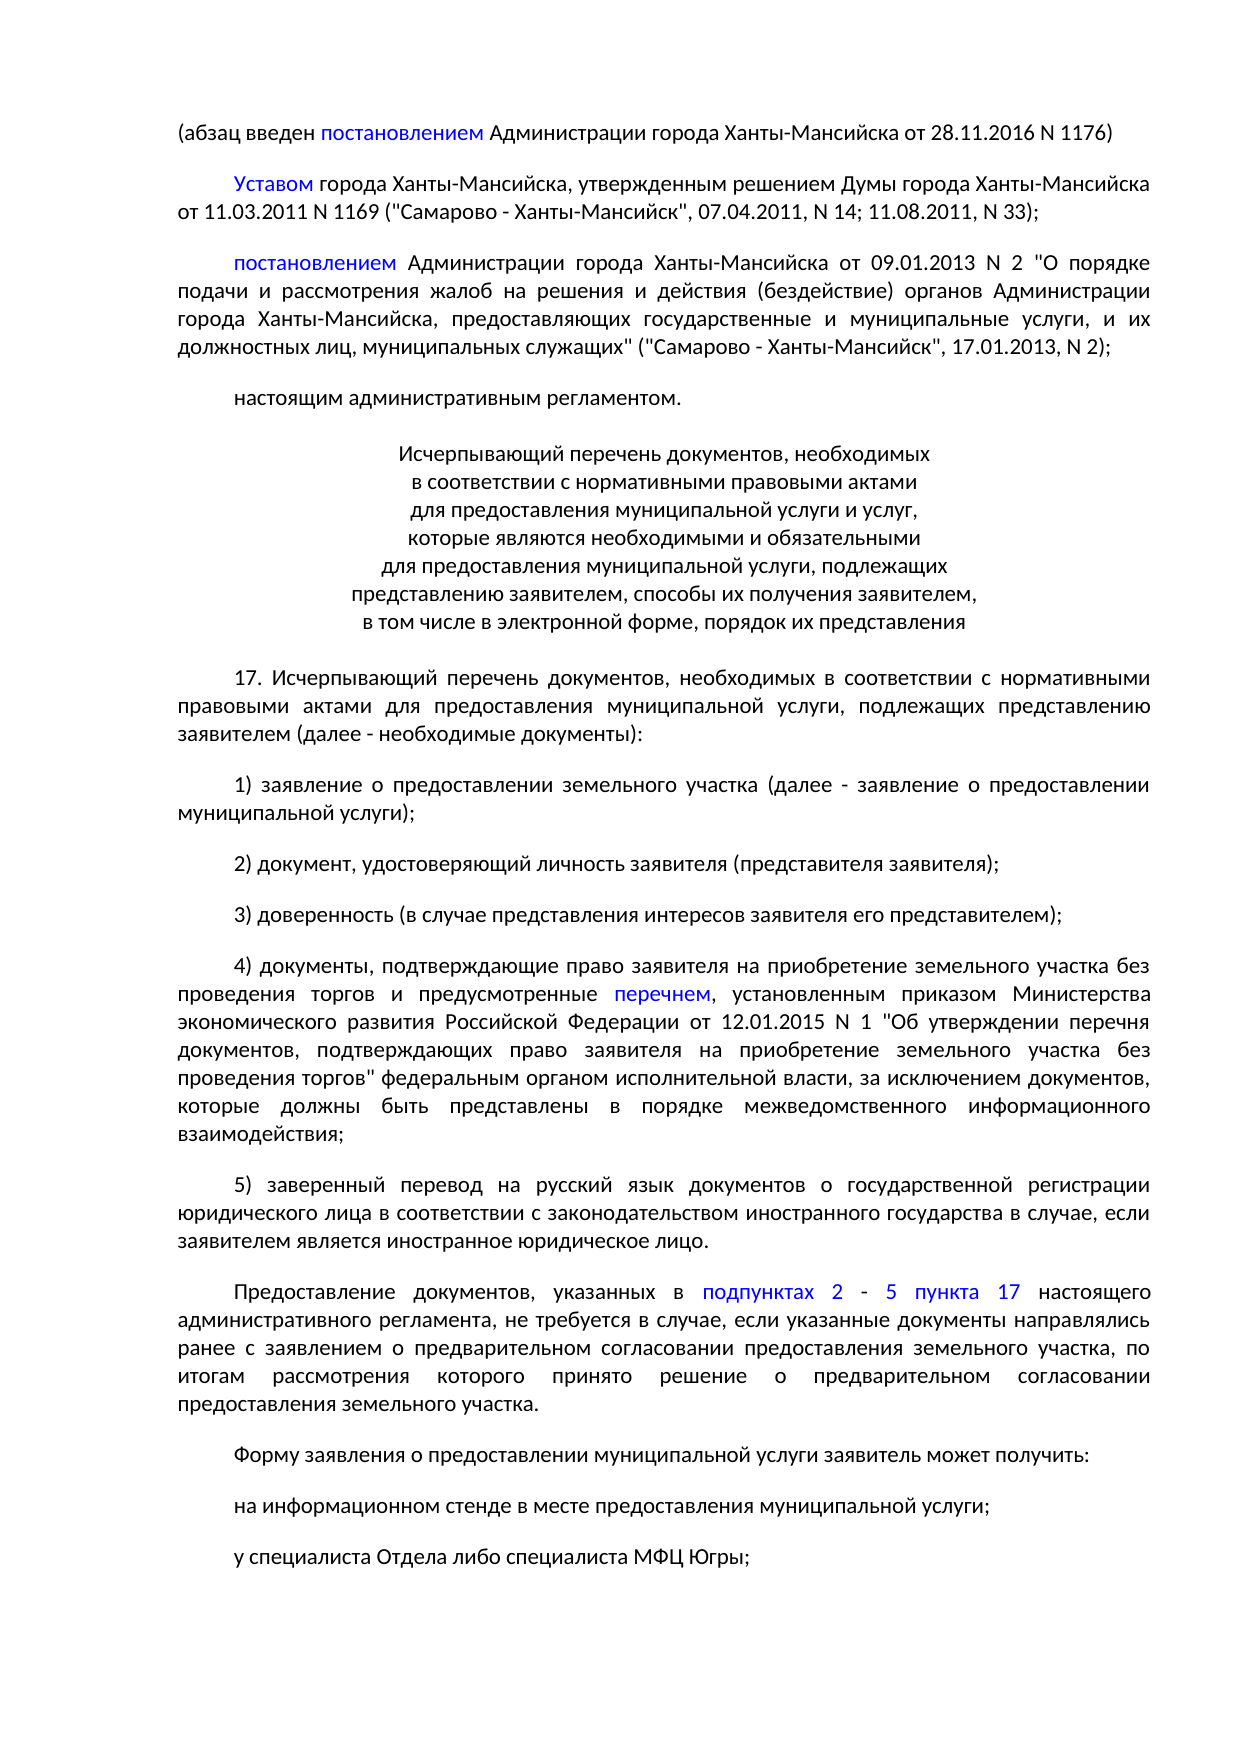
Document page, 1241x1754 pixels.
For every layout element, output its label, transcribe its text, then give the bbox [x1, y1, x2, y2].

text Уставом города Ханты-Мансийска, утвержденным решением Думы города Ханты-Мансийска от 11.03.2011 N 1169 ("Самарово - Ханты-Мансийск", 07.04.2011, N 14; 11.08.2011, N 33); [177, 169, 1152, 225]
text 5) заверенный перевод на русский язык документов о государственной регистрации юридического лица в соответствии с законодательством иностранного государства в случае, если заявителем является иностранное юридическое лицо. [177, 1170, 1152, 1254]
text на информационном стенде в месте предоставления муниципальной услуги; [177, 1491, 1152, 1519]
text в том числе в электронной форме, порядок их представления [177, 607, 1152, 635]
text представлению заявителем, способы их получения заявителем, [177, 579, 1152, 607]
text в соответствии с нормативными правовыми актами [177, 467, 1152, 495]
text для предоставления муниципальной услуги, подлежащих [177, 551, 1152, 579]
text для предоставления муниципальной услуги и услуг, [177, 495, 1152, 523]
text 4) документы, подтверждающие право заявителя на приобретение земельного участка без проведения торгов и предусмотренные перечнем, установленным приказом Министерства экономического развития Российской Федерации от 12.01.2015 N 1 "Об утверждении перечня документов, подтверждающих право заявителя на приобретение земельного участка без проведения торгов" федеральным органом исполнительной власти, за исключением документов, которые должны быть представлены в порядке межведомственного информационного взаимодействия; [177, 951, 1152, 1147]
text у специалиста Отдела либо специалиста МФЦ Югры; [177, 1542, 1152, 1570]
text Предоставление документов, указанных в подпунктах 2 - 5 пункта 17 настоящего административного регламента, не требуется в случае, если указанные документы направлялись ранее с заявлением о предварительном согласовании предоставления земельного участка, по итогам рассмотрения которого принято решение о предварительном согласовании предоставления земельного участка. [177, 1277, 1152, 1417]
text Форму заявления о предоставлении муниципальной услуги заявитель может получить: [177, 1440, 1152, 1468]
text Исчерпывающий перечень документов, необходимых [177, 439, 1152, 467]
text (абзац введен постановлением Администрации города Ханты-Мансийска от 28.11.2016 N 1176) [177, 118, 1152, 146]
text 3) доверенность (в случае представления интересов заявителя его представителем); [177, 900, 1152, 928]
text 17. Исчерпывающий перечень документов, необходимых в соответствии с нормативными правовыми актами для предоставления муниципальной услуги, подлежащих представлению заявителем (далее - необходимые документы): [177, 663, 1152, 747]
text 1) заявление о предоставлении земельного участка (далее - заявление о предоставлении муниципальной услуги); [177, 770, 1152, 826]
text настоящим административным регламентом. [177, 383, 1152, 411]
text 2) документ, удостоверяющий личность заявителя (представителя заявителя); [177, 849, 1152, 877]
text постановлением Администрации города Ханты-Мансийска от 09.01.2013 N 2 "О порядке подачи и рассмотрения жалоб на решения и действия (бездействие) органов Администрации города Ханты-Мансийска, предоставляющих государственные и муниципальные услуги, и их должностных лиц, муниципальных служащих" ("Самарово - Ханты-Мансийск", 17.01.2013, N 2); [177, 248, 1152, 360]
text которые являются необходимыми и обязательными [177, 523, 1152, 551]
